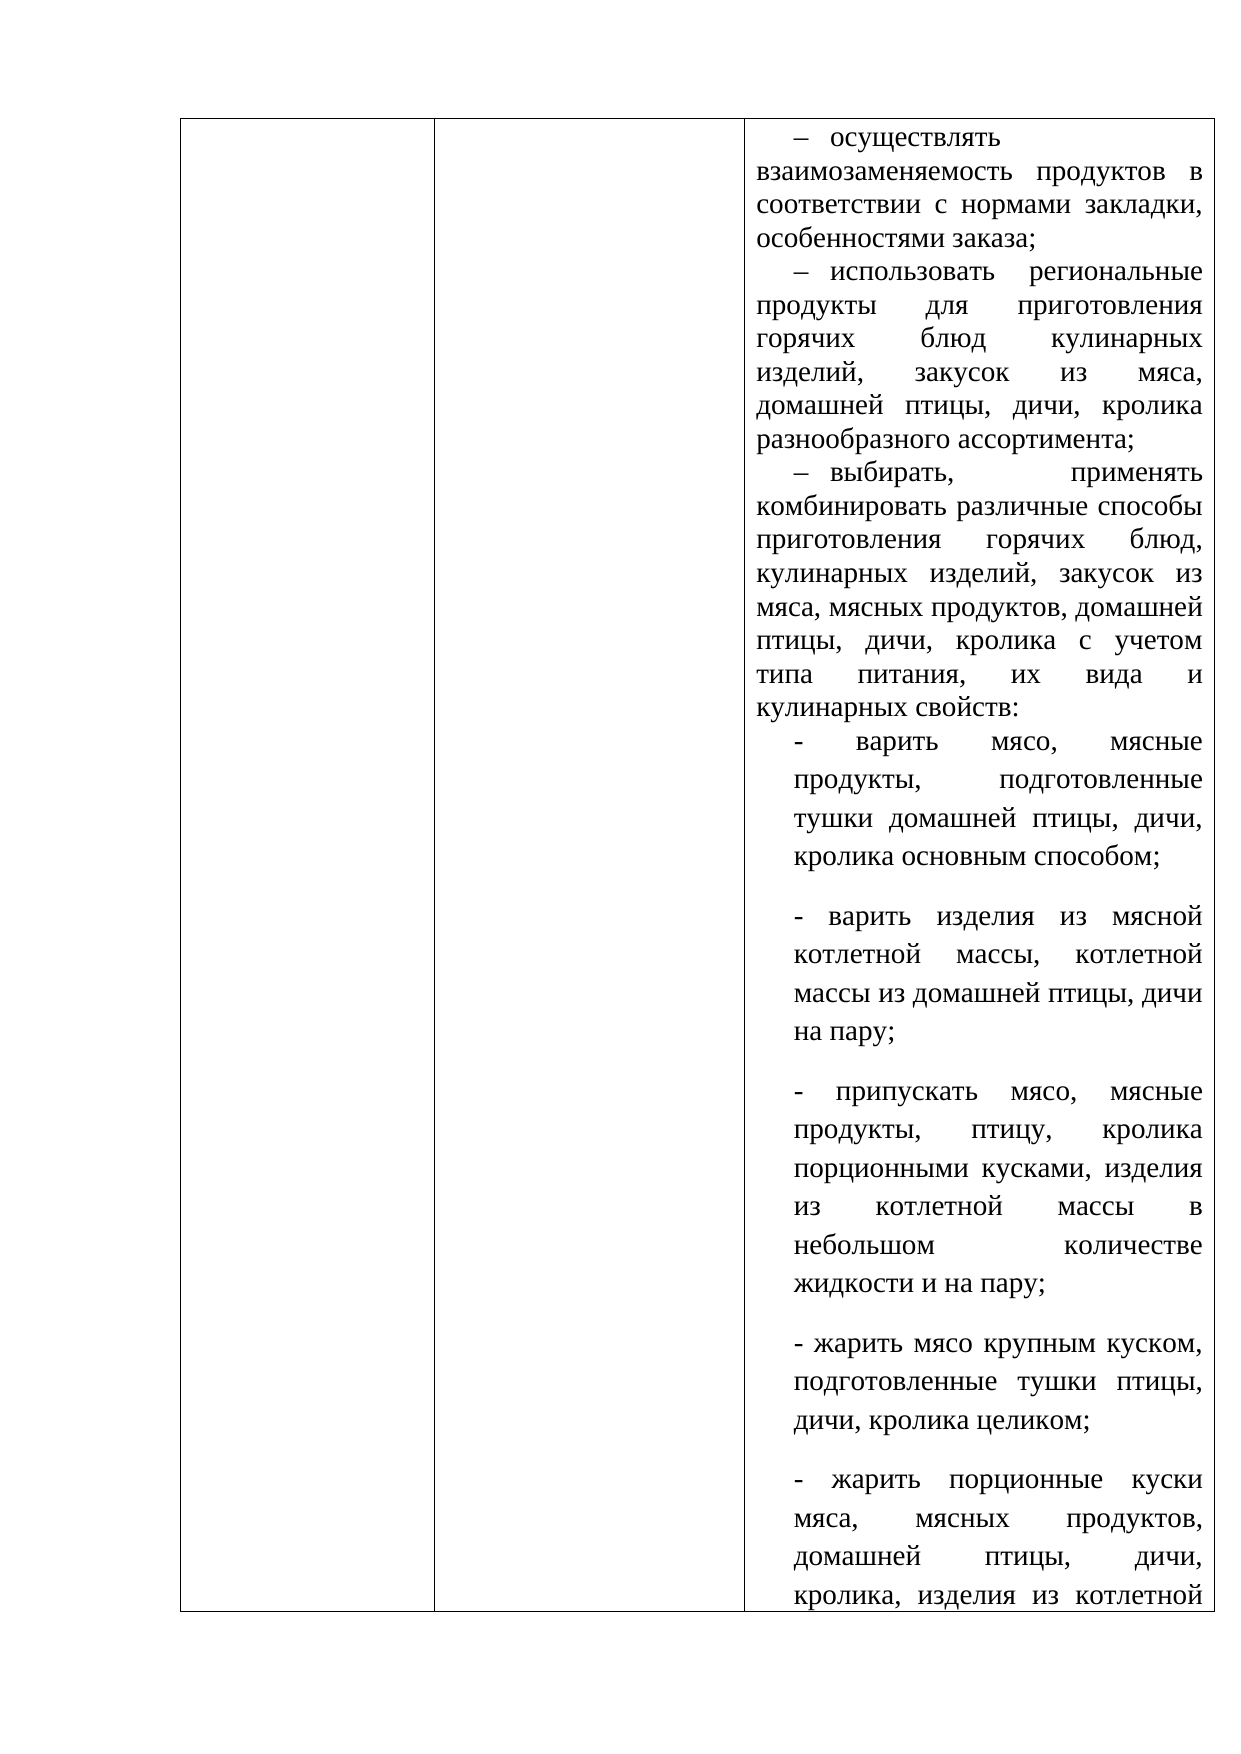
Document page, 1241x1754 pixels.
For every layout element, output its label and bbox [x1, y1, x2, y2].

table_cell [745, 119, 1214, 1611]
